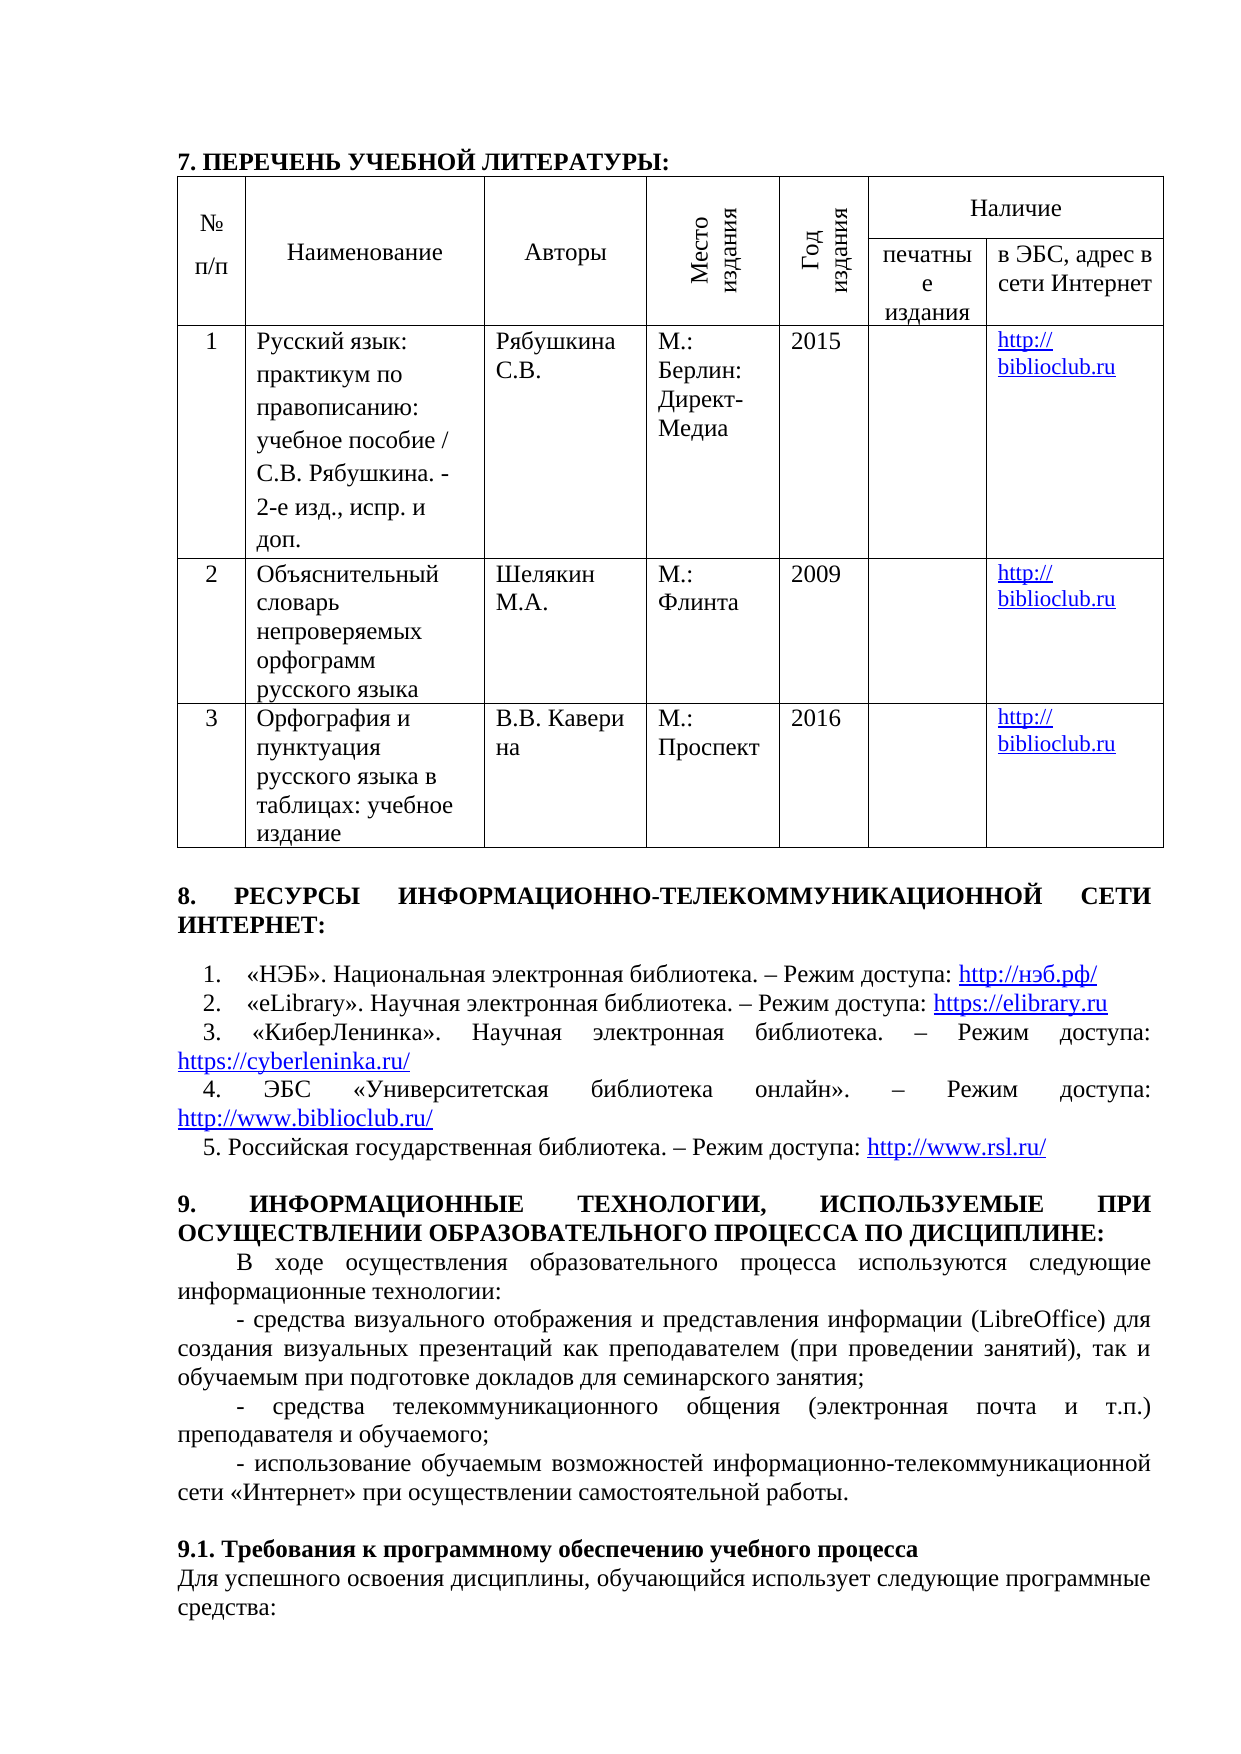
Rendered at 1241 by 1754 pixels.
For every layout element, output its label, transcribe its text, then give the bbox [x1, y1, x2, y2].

table_cell http://biblioclub.ru [987, 559, 1163, 702]
table_cell 3 [178, 704, 245, 847]
table_header Наличие [869, 177, 1163, 238]
table_cell Объяснительный словарь непроверяемых орфограмм русского языка [246, 559, 484, 702]
text Для успешного освоения дисциплины, обучающийся использует следующие программные средства: [177, 1563, 1152, 1621]
table_cell Русский язык: практикум по правописанию: учебное пособие / С.В. Рябушкина. - 2-е изд., испр. и доп. [246, 326, 484, 558]
table_header Год издания [780, 177, 868, 325]
text 5. Российская государственная библиотека. – Режим доступа: http://www.rsl.ru/ [177, 1132, 1152, 1161]
text - средства телекоммуникационного общения (электронная почта и т.п.) преподавателя и обучаемого; [177, 1391, 1152, 1448]
text 3. «КиберЛенинка». Научная электронная библиотека. – Режим доступа: https://cyberleninka.ru/ [177, 1017, 1152, 1074]
table_cell печатные издания [869, 239, 986, 325]
table_header № п/п [178, 177, 245, 325]
table_cell http://biblioclub.ru [987, 704, 1163, 847]
table_cell [869, 326, 986, 558]
table_header Место издания [647, 177, 779, 325]
table_cell 2016 [780, 704, 868, 847]
text 7. ПЕРЕЧЕНЬ УЧЕБНОЙ ЛИТЕРАТУРЫ: [177, 147, 1152, 176]
table_cell http://biblioclub.ru [987, 326, 1163, 558]
text - использование обучаемым возможностей информационно-телекоммуникационной сети «Интернет» при осуществлении самостоятельной работы. [177, 1448, 1152, 1506]
text 9.1. Требования к программному обеспечению учебного процесса [177, 1534, 1152, 1563]
text 4. ЭБС «Университетская библиотека онлайн». – Режим доступа: http://www.biblioclub.ru/ [177, 1074, 1152, 1132]
table_cell Шелякин М.А. [485, 559, 646, 702]
table_cell 2009 [780, 559, 868, 702]
table_cell Орфография и пунктуация русского языка в таблицах: учебное издание [246, 704, 484, 847]
table_cell в ЭБС, адрес в сети Интернет [987, 239, 1163, 325]
table_cell Рябушкина С.В. [485, 326, 646, 558]
text 9. ИНФОРМАЦИОННЫЕ ТЕХНОЛОГИИ, ИСПОЛЬЗУЕМЫЕ ПРИ ОСУЩЕСТВЛЕНИИ ОБРАЗОВАТЕЛЬНОГО ПРОЦЕССА ПО ДИСЦИПЛИНЕ: [177, 1189, 1152, 1247]
table_header Наименование [246, 177, 484, 325]
table_cell [869, 704, 986, 847]
table_cell М.: Берлин: Директ-Медиа [647, 326, 779, 558]
table_cell М.: Флинта [647, 559, 779, 702]
table_cell 1 [178, 326, 245, 558]
table_header Авторы [485, 177, 646, 325]
table_cell [869, 559, 986, 702]
table_cell 2015 [780, 326, 868, 558]
table_cell В.В. Каверина [485, 704, 646, 847]
text 1. «НЭБ». Национальная электронная библиотека. – Режим доступа: http://нэб.рф/ [177, 959, 1152, 988]
table_cell 2 [178, 559, 245, 702]
text В ходе осуществления образовательного процесса используются следующие информационные технологии: [177, 1247, 1152, 1304]
text 2. «eLibrary». Научная электронная библиотека. – Режим доступа: https://elibrary.ru [177, 988, 1152, 1017]
text - средства визуального отображения и представления информации (LibreOffice) для создания визуальных презентаций как преподавателем (при проведении занятий), так и обучаемым при подготовке докладов для семинарского занятия; [177, 1304, 1152, 1391]
table_cell М.: Проспект [647, 704, 779, 847]
text 8. Ресурсы информационно-телекоммуникационной сети Интернет: [177, 881, 1152, 939]
